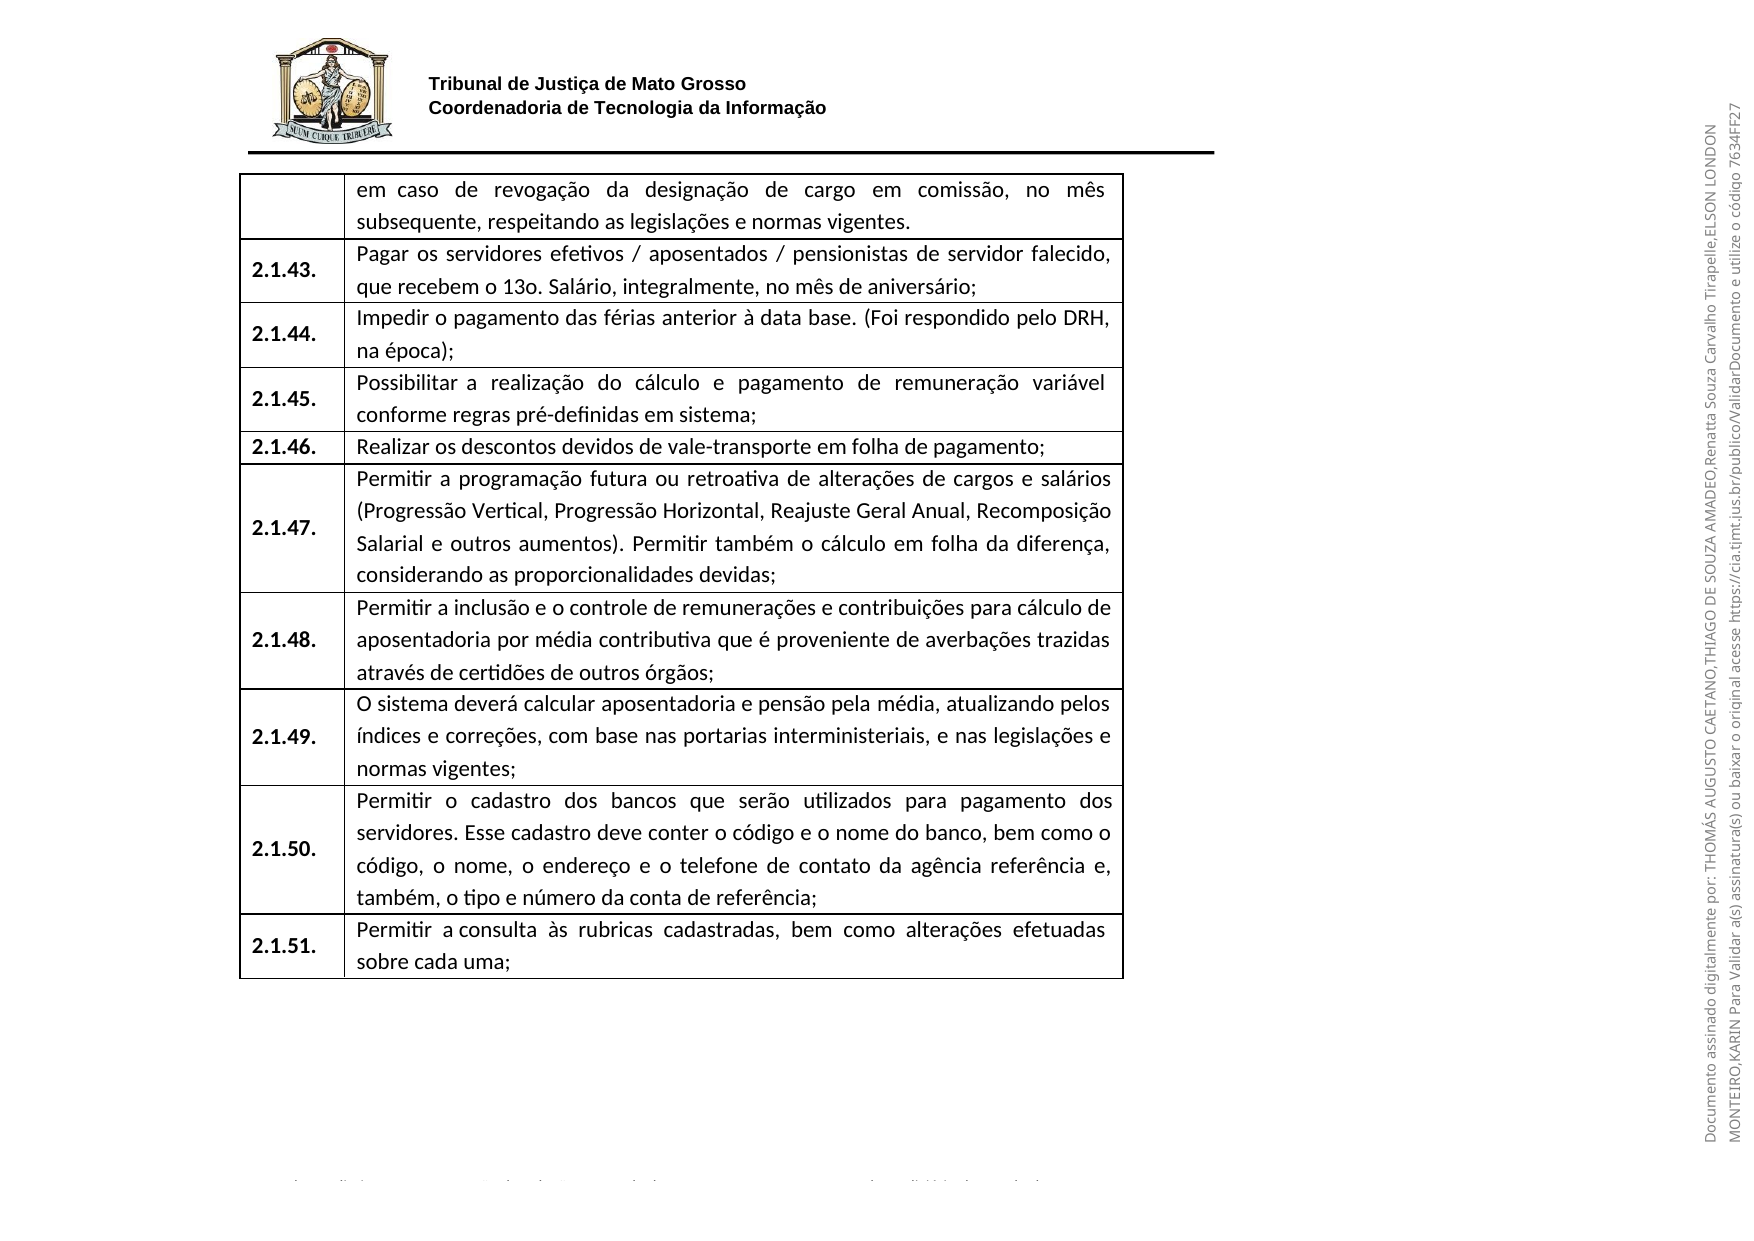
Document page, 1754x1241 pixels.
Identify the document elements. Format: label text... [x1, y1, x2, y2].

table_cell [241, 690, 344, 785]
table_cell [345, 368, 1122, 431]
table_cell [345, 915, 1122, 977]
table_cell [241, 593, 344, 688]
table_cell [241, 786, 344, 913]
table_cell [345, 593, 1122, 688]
picture [272, 38, 393, 144]
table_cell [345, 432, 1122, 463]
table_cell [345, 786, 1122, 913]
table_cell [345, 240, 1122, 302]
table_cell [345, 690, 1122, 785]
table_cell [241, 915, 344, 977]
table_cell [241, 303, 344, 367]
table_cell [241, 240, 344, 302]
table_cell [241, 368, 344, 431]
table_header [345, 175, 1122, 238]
text Tribunal de Justiça de Mato Grosso Coordenadoria de Tecnologia da Informação [428, 73, 827, 118]
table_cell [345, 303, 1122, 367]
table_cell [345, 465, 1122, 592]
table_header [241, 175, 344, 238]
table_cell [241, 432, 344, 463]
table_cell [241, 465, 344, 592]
